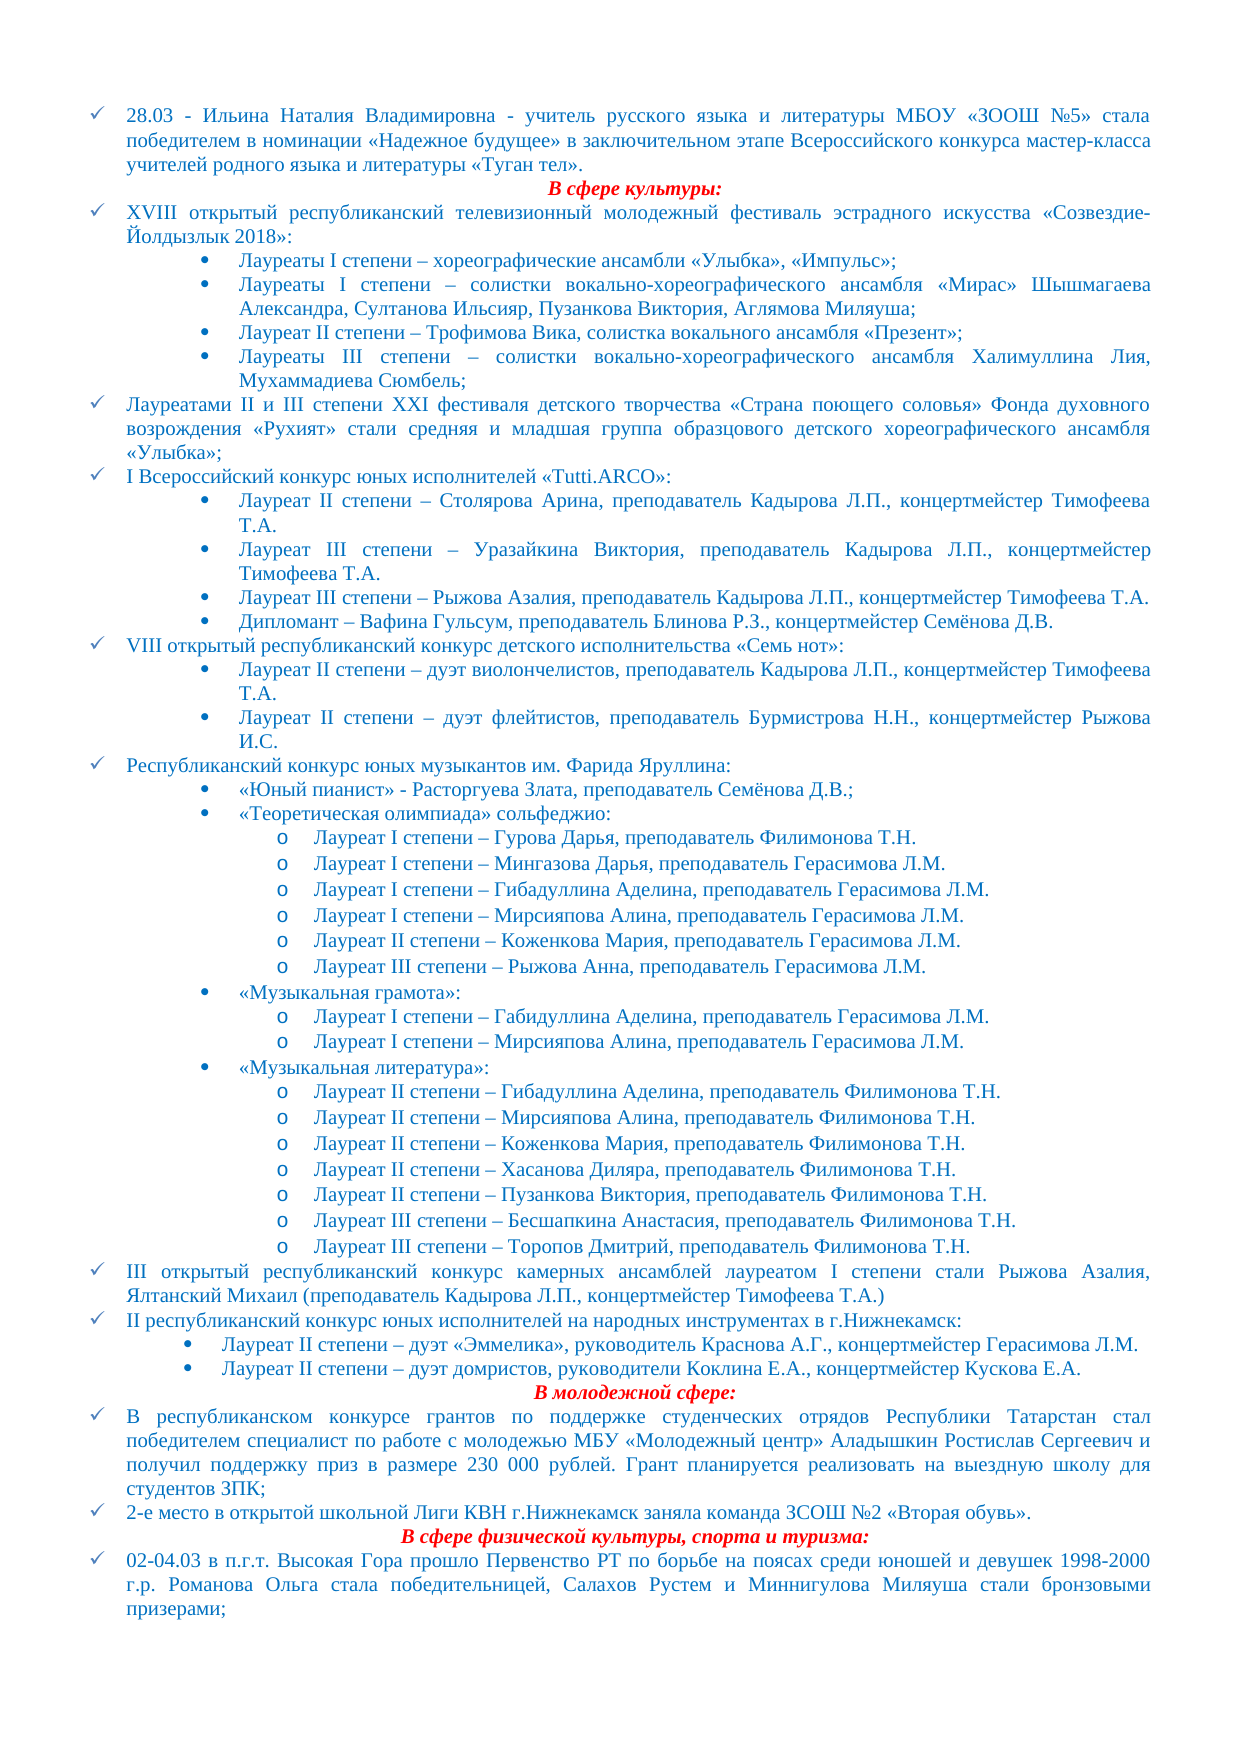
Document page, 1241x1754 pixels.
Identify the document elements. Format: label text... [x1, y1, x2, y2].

list Лауреат II степени – дуэт «Эммелика», руководитель Краснова А.Г., концертмейстер Герасимова Л.М. [184, 1332, 1152, 1356]
list Дипломант – Вафина Гульсум, преподаватель Блинова Р.З., концертмейстер Семёнова Д.В. [201, 609, 1152, 633]
list В республиканском конкурсе грантов по поддержке студенческих отрядов Республики Татарстан стал победителем специалист по работе с молодежью МБУ «Молодежный центр» Аладышкин Ростислав Сергеевич и получил поддержку приз в размере 230 000 рублей. Грант планируется реализовать на выездную школу для студентов ЗПК; [89, 1404, 1152, 1500]
list II республиканский конкурс юных исполнителей на народных инструментах в г.Нижнекамск: [89, 1307, 1152, 1332]
list VIII открытый республиканский конкурс детского исполнительства «Семь нот»: [89, 633, 1152, 657]
list «Музыкальная литература»: [201, 1055, 1152, 1079]
list Лауреат II степени – дуэт виолончелистов, преподаватель Кадырова Л.П., концертмейстер Тимофеева Т.А. [201, 657, 1152, 705]
list Лауреаты I степени – хореографические ансамбли «Улыбка», «Импульс»; [201, 248, 1152, 272]
list Лауреат II степени – Трофимова Вика, солистка вокального ансамбля «Презент»; [201, 320, 1152, 344]
list В молодежной сфере: [118, 1380, 1152, 1404]
list Лауреат II степени – Коженкова Мария, преподаватель Филимонова Т.Н. [276, 1131, 1152, 1156]
text В сфере культуры: [118, 176, 1152, 200]
list Лауреат III степени – Рыжова Анна, преподаватель Герасимова Л.М. [276, 954, 1152, 980]
list Лауреат III степени – Уразайкина Виктория, преподаватель Кадырова Л.П., концертмейстер Тимофеева Т.А. [201, 537, 1152, 585]
list Лауреат III степени – Рыжова Азалия, преподаватель Кадырова Л.П., концертмейстер Тимофеева Т.А. [201, 585, 1152, 609]
list Лауреат I степени – Гурова Дарья, преподаватель Филимонова Т.Н. [276, 825, 1152, 851]
list «Юный пианист» - Расторгуева Злата, преподаватель Семёнова Д.В.; [201, 777, 1152, 801]
list Лауреат II степени – дуэт домристов, руководители Коклина Е.А., концертмейстер Кускова Е.А. [184, 1356, 1152, 1380]
list Республиканский конкурс юных музыкантов им. Фарида Яруллина: [89, 753, 1152, 777]
list 02-04.03 в п.г.т. Высокая Гора прошло Первенство РТ по борьбе на поясах среди юношей и девушек 1998-2000 г.р. Романова Ольга стала победительницей, Салахов Рустем и Миннигулова Миляуша стали бронзовыми призерами; [89, 1548, 1152, 1620]
list XVIII открытый республиканский телевизионный молодежный фестиваль эстрадного искусства «Созвездие-Йолдызлык 2018»: [89, 200, 1152, 248]
list Лауреатами II и III степени XXI фестиваля детского творчества «Страна поющего соловья» Фонда духовного возрождения «Рухият» стали средняя и младшая группа образцового детского хореографического ансамбля «Улыбка»; [89, 392, 1152, 464]
list Лауреат II степени – Гибадуллина Аделина, преподаватель Филимонова Т.Н. [276, 1079, 1152, 1105]
list Лауреат III степени – Торопов Дмитрий, преподаватель Филимонова Т.Н. [276, 1234, 1152, 1259]
list 28.03 - Ильина Наталия Владимировна - учитель русского языка и литературы МБОУ «ЗООШ №5» стала победителем в номинации «Надежное будущее» в заключительном этапе Всероссийского конкурса мастер-класса учителей родного языка и литературы «Туган тел». [89, 103, 1152, 176]
list Лауреат II степени – Хасанова Диляра, преподаватель Филимонова Т.Н. [276, 1156, 1152, 1182]
list 2-е место в открытой школьной Лиги КВН г.Нижнекамск заняла команда ЗСОШ №2 «Вторая обувь». [89, 1500, 1152, 1524]
list В сфере физической культуры, спорта и туризма: [118, 1524, 1152, 1548]
list Лауреат II степени – Столярова Арина, преподаватель Кадырова Л.П., концертмейстер Тимофеева Т.А. [201, 488, 1152, 537]
list Лауреат I степени – Мирсияпова Алина, преподаватель Герасимова Л.М. [276, 902, 1152, 928]
list III открытый республиканский конкурс камерных ансамблей лауреатом I степени стали Рыжова Азалия, Ялтанский Михаил (преподаватель Кадырова Л.П., концертмейстер Тимофеева Т.А.) [89, 1259, 1152, 1307]
list «Теоретическая олимпиада» сольфеджио: [201, 801, 1152, 825]
list Лауреат I степени – Гибадуллина Аделина, преподаватель Герасимова Л.М. [276, 877, 1152, 902]
list Лауреат II степени – Пузанкова Виктория, преподаватель Филимонова Т.Н. [276, 1182, 1152, 1208]
list Лауреат I степени – Габидуллина Аделина, преподаватель Герасимова Л.М. [276, 1004, 1152, 1029]
list Лауреаты III степени – солистки вокально-хореографического ансамбля Халимуллина Лия, Мухаммадиева Сюмбель; [201, 344, 1152, 392]
list Лауреат II степени – Мирсияпова Алина, преподаватель Филимонова Т.Н. [276, 1105, 1152, 1131]
list Лауреаты I степени – солистки вокально-хореографического ансамбля «Мирас» Шышмагаева Александра, Султанова Ильсияр, Пузанкова Виктория, Аглямова Миляуша; [201, 272, 1152, 320]
list Лауреат II степени – Коженкова Мария, преподаватель Герасимова Л.М. [276, 928, 1152, 954]
list I Всероссийский конкурс юных исполнителей «Тutti.ARCO»: [89, 464, 1152, 488]
list «Музыкальная грамота»: [201, 980, 1152, 1004]
list Лауреат II степени – дуэт флейтистов, преподаватель Бурмистрова Н.Н., концертмейстер Рыжова И.С. [201, 705, 1152, 753]
list Лауреат I степени – Мирсияпова Алина, преподаватель Герасимова Л.М. [276, 1029, 1152, 1055]
list Лауреат III степени – Бесшапкина Анастасия, преподаватель Филимонова Т.Н. [276, 1208, 1152, 1234]
list Лауреат I степени – Мингазова Дарья, преподаватель Герасимова Л.М. [276, 851, 1152, 877]
